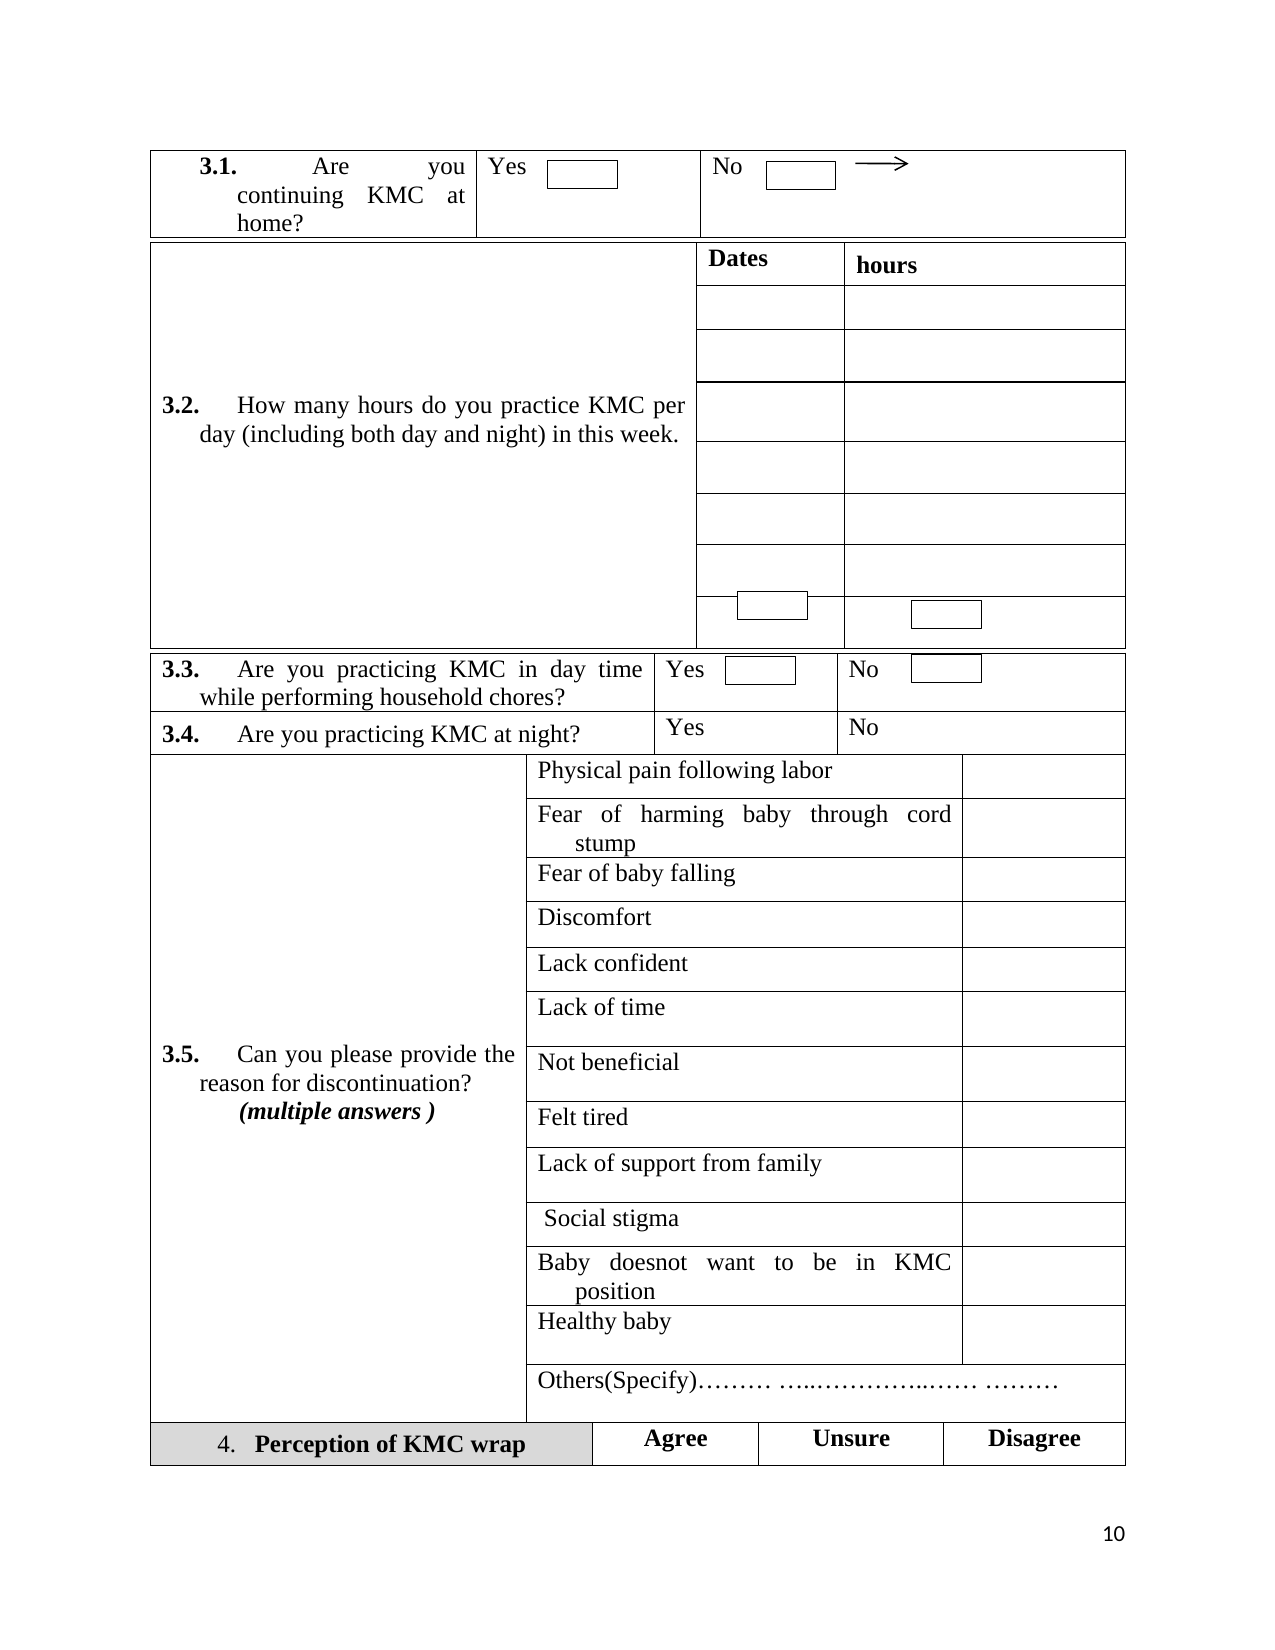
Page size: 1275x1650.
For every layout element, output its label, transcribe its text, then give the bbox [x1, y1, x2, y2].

table_cell [845, 330, 1125, 381]
table_cell [963, 799, 1125, 857]
table_cell Lack of support from family [527, 1148, 962, 1202]
table_cell Agree [593, 1423, 758, 1465]
table_cell [963, 1203, 1125, 1246]
table_cell [697, 597, 844, 648]
table_cell Fear of harming baby through cord stump [527, 799, 962, 857]
table_cell [845, 286, 1125, 329]
table_cell Yes [477, 151, 700, 237]
table_cell Fear of baby falling [527, 858, 962, 901]
table_header How many hours do you practice KMC per day (including both day and night) in this week. [151, 243, 696, 648]
table_cell Unsure [759, 1423, 943, 1465]
table_cell Lack of time [527, 992, 962, 1046]
table_cell Disagree [944, 1423, 1125, 1465]
table_cell No [701, 151, 1125, 237]
table_cell [845, 597, 1125, 648]
table_cell Yes [655, 712, 837, 754]
table_cell [963, 1306, 1125, 1364]
table_cell Healthy baby [527, 1306, 962, 1364]
table_cell [963, 1047, 1125, 1101]
table_cell [963, 992, 1125, 1046]
table_cell Not beneficial [527, 1047, 962, 1101]
table_cell [845, 383, 1125, 441]
table_cell Are you practicing KMC at night? [151, 712, 654, 754]
table_header Dates [697, 243, 844, 285]
table_cell Physical pain following labor [527, 755, 962, 798]
table_cell [697, 286, 844, 329]
table_cell [963, 1247, 1125, 1305]
table_cell Social stigma [527, 1203, 962, 1246]
table_cell [845, 545, 1125, 596]
table_cell [963, 1148, 1125, 1202]
table_cell [963, 948, 1125, 991]
table_cell [845, 494, 1125, 544]
table_cell Lack confident [527, 948, 962, 991]
table_cell [963, 902, 1125, 947]
table_cell [697, 494, 844, 544]
table_header No [838, 654, 1125, 711]
table_cell [963, 755, 1125, 798]
table_cell No [838, 712, 1125, 754]
table_cell [963, 1102, 1125, 1147]
table_header Yes [655, 654, 837, 711]
table_header hours [845, 243, 1125, 285]
table_cell [697, 383, 844, 441]
table_cell [963, 858, 1125, 901]
table_cell Perception of KMC wrap [151, 1423, 592, 1465]
table_cell [697, 330, 844, 381]
table_cell Discomfort [527, 902, 962, 947]
table_cell Can you please provide the reason for discontinuation? (multiple answers ) [151, 755, 526, 1422]
table_cell Others(Specify)……… …..…………..…… ……… [527, 1365, 1125, 1422]
table_header Are you practicing KMC in day time while performing household chores? [151, 654, 654, 711]
table_cell [697, 545, 844, 596]
table_cell Felt tired [527, 1102, 962, 1147]
table_cell [697, 442, 844, 492]
table_cell Baby doesnot want to be in KMC position [527, 1247, 962, 1305]
table_cell [845, 442, 1125, 492]
table_cell Are you continuing KMC at home? [151, 151, 476, 237]
